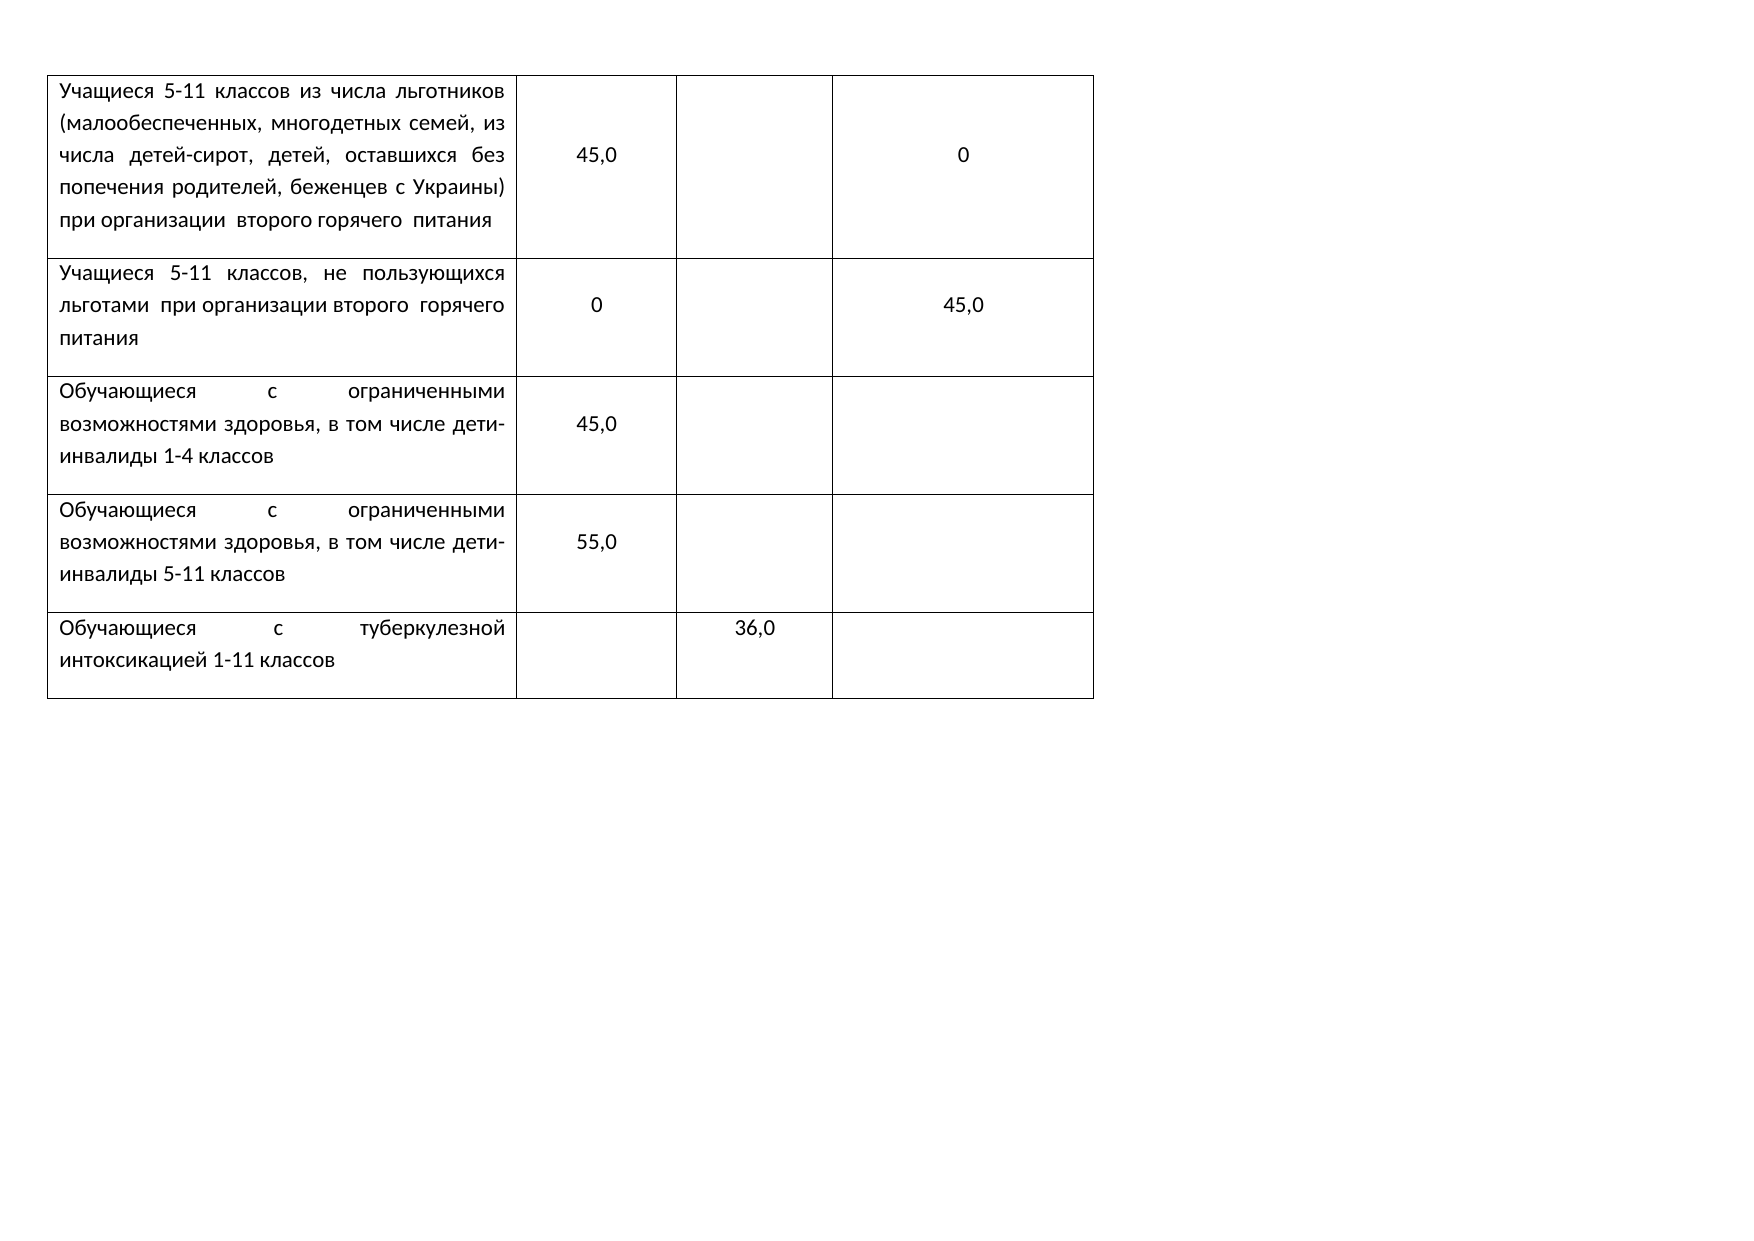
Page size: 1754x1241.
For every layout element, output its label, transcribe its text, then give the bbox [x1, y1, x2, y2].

table_cell 45,0 [833, 259, 1093, 376]
table_cell [677, 495, 832, 612]
table_cell [677, 259, 832, 376]
table_cell [677, 76, 832, 257]
table_cell 36,0 [677, 613, 832, 698]
table_cell Учащиеся 5-11 классов, не пользующихся льготами при организации второго горячего питания [48, 259, 516, 376]
table_cell [677, 377, 832, 494]
table_cell [833, 495, 1093, 612]
table_cell 45,0 [517, 76, 676, 257]
table_cell Обучающиеся с ограниченными возможностями здоровья, в том числе дети-инвалиды 5-11 классов [48, 495, 516, 612]
table_cell 0 [517, 259, 676, 376]
table_cell 45,0 [517, 377, 676, 494]
table_cell [833, 377, 1093, 494]
table_cell 55,0 [517, 495, 676, 612]
table_cell [517, 613, 676, 698]
table_cell Учащиеся 5-11 классов из числа льготников (малообеспеченных, многодетных семей, из числа детей-сирот, детей, оставшихся без попечения родителей, беженцев с Украины) при организации второго горячего питания [48, 76, 516, 257]
table_cell Обучающиеся с туберкулезной интоксикацией 1-11 классов [48, 613, 516, 698]
table_cell Обучающиеся с ограниченными возможностями здоровья, в том числе дети-инвалиды 1-4 классов [48, 377, 516, 494]
table_cell [833, 613, 1093, 698]
table_cell 0 [833, 76, 1093, 257]
